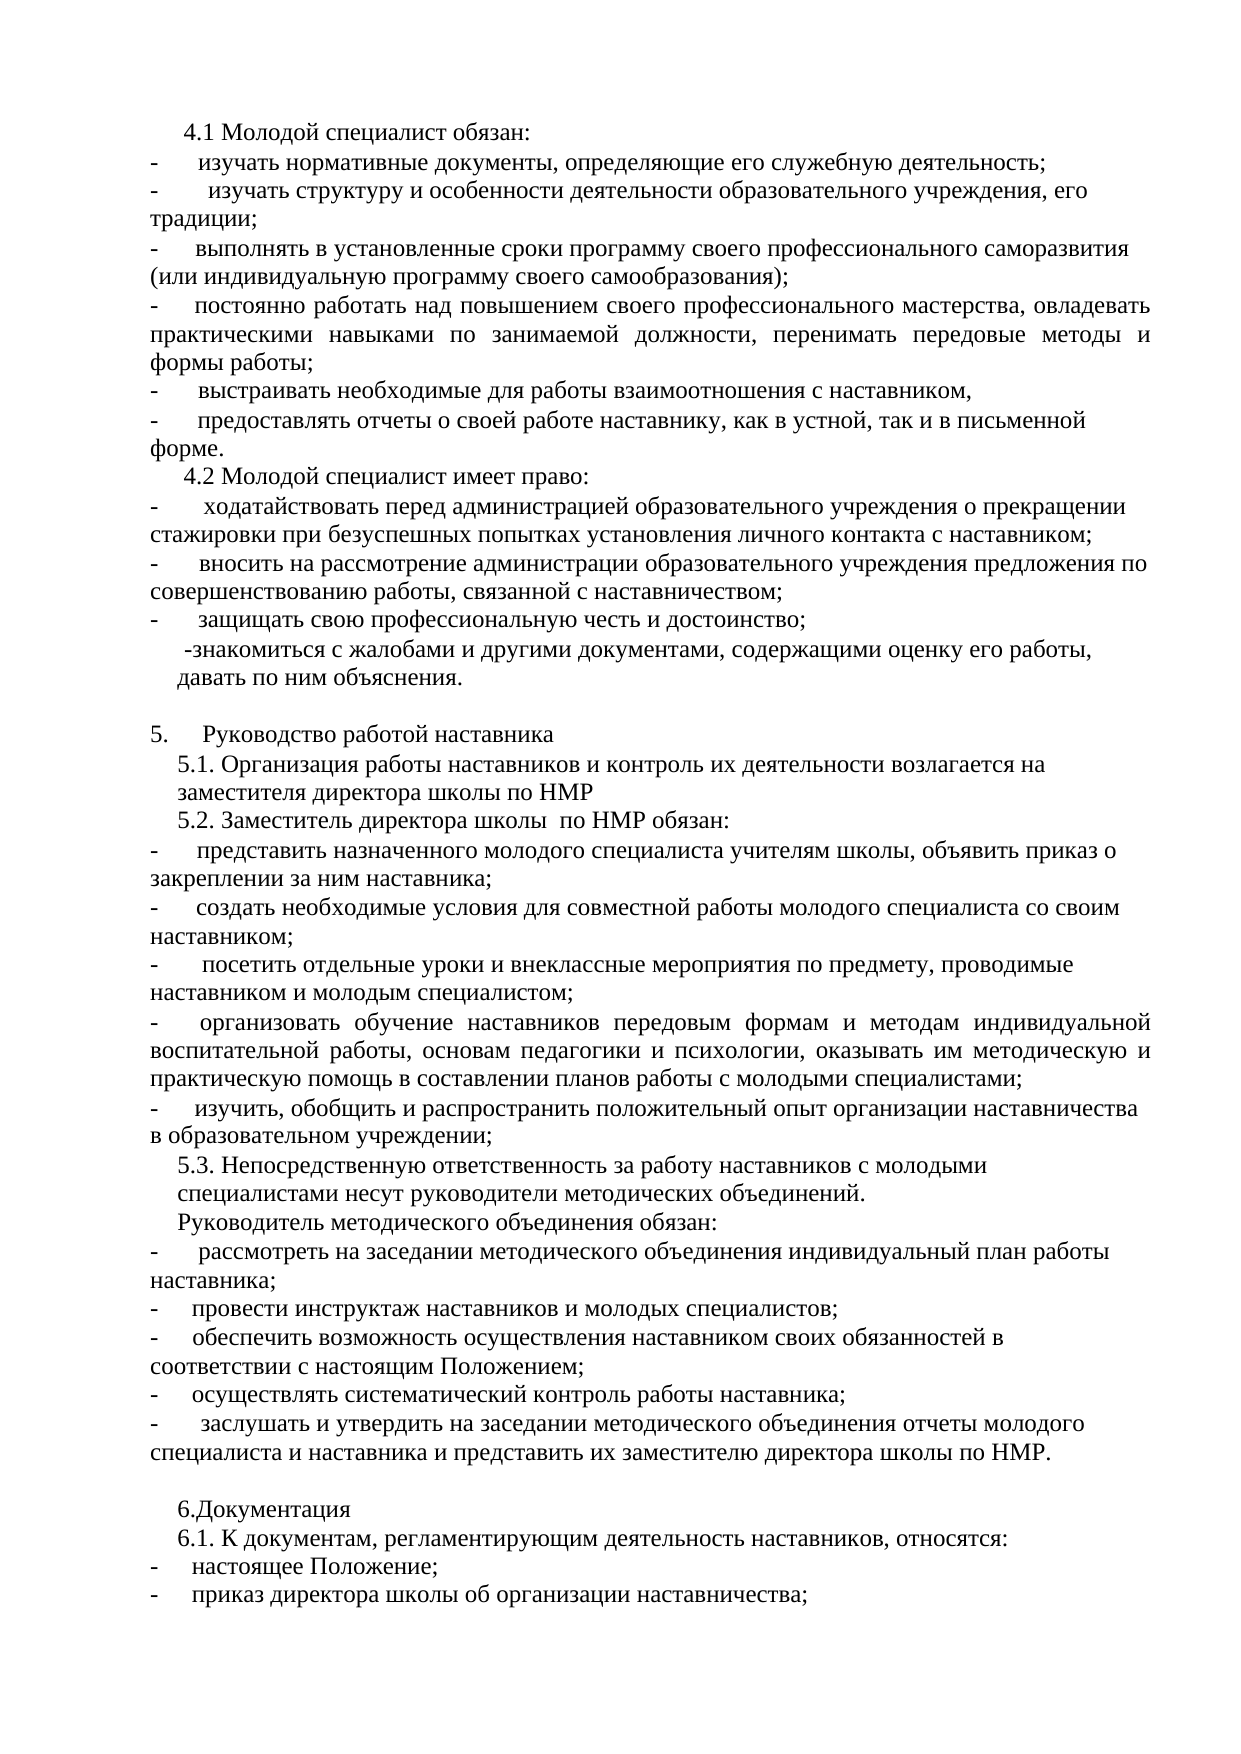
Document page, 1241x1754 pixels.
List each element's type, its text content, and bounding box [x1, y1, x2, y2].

text -знакомиться с жалобами и другими документами, содержащими оценку его работы, давать по ним объяснения. [177, 635, 1150, 691]
list изучить, обобщить и распространить положительный опыт организации наставничества в образовательном учреждении; [150, 1094, 1152, 1149]
text Руководитель методического объединения обязан: [177, 1207, 1152, 1236]
list осуществлять систематический контроль работы наставника; [150, 1379, 1152, 1408]
list изучать структуру и особенности деятельности образовательного учреждения, его традиции; [150, 177, 1152, 232]
text 4.2 Молодой специалист имеет право: [183, 462, 1152, 490]
list постоянно работать над повышением своего профессионального мастерства, овладевать практическими навыками по занимаемой должности, перенимать передовые методы и формы работы; [150, 291, 1152, 376]
list рассмотреть на заседании методического объединения индивидуальный план работы наставника; [150, 1237, 1152, 1293]
list предоставлять отчеты о своей работе наставнику, как в устной, так и в письменной форме. [150, 407, 1152, 462]
list выполнять в установленные сроки программу своего профессионального саморазвития (или индивидуальную программу своего самообразования); [150, 234, 1152, 289]
list изучать нормативные документы, определяющие его служебную деятельность; [150, 147, 1152, 176]
list обеспечить возможность осуществления наставником своих обязанностей в соответствии с настоящим Положением; [150, 1323, 1152, 1379]
list вносить на рассмотрение администрации образовательного учреждения предложения по совершенствованию работы, связанной с наставничеством; [150, 549, 1152, 605]
list организовать обучение наставников передовым формам и методам индивидуальной воспитательной работы, основам педагогики и психологии, оказывать им методическую и практическую помощь в составлении планов работы с молодыми специалистами; [150, 1008, 1152, 1092]
list защищать свою профессиональную честь и достоинство; [150, 605, 1152, 633]
text 5.3. Непосредственную ответственность за работу наставников с молодыми специалистами несут руководители методических объединений. [177, 1151, 1150, 1207]
text 6.Документация [177, 1494, 1152, 1523]
list создать необходимые условия для совместной работы молодого специалиста со своим наставником; [150, 893, 1152, 949]
list выстраивать необходимые для работы взаимоотношения с наставником, [150, 376, 1152, 404]
list настоящее Положение; [150, 1552, 1152, 1580]
list провести инструктаж наставников и молодых специалистов; [150, 1293, 1152, 1322]
text 4.1 Молодой специалист обязан: [183, 117, 1152, 146]
list заслушать и утвердить на заседании методического объединения отчеты молодого специалиста и наставника и представить их заместителю директора школы по НМР. [150, 1409, 1152, 1466]
list представить назначенного молодого специалиста учителям школы, объявить приказ о закреплении за ним наставника; [150, 837, 1152, 892]
list приказ директора школы об организации наставничества; [150, 1580, 1152, 1608]
list ходатайствовать перед администрацией образовательного учреждения о прекращении стажировки при безуспешных попытках установления личного контакта с наставником; [150, 492, 1152, 547]
list посетить отдельные уроки и внеклассные мероприятия по предмету, проводимые наставником и молодым специалистом; [150, 951, 1152, 1006]
text 5.1. Организация работы наставников и контроль их деятельности возлагается на заместителя директора школы по НМР [177, 751, 1150, 806]
text 6.1. К документам, регламентирующим деятельность наставников, относятся: [177, 1523, 1152, 1552]
list Руководство работой наставника [150, 719, 1152, 748]
text 5.2. Заместитель директора школы по НМР обязан: [177, 806, 1152, 834]
